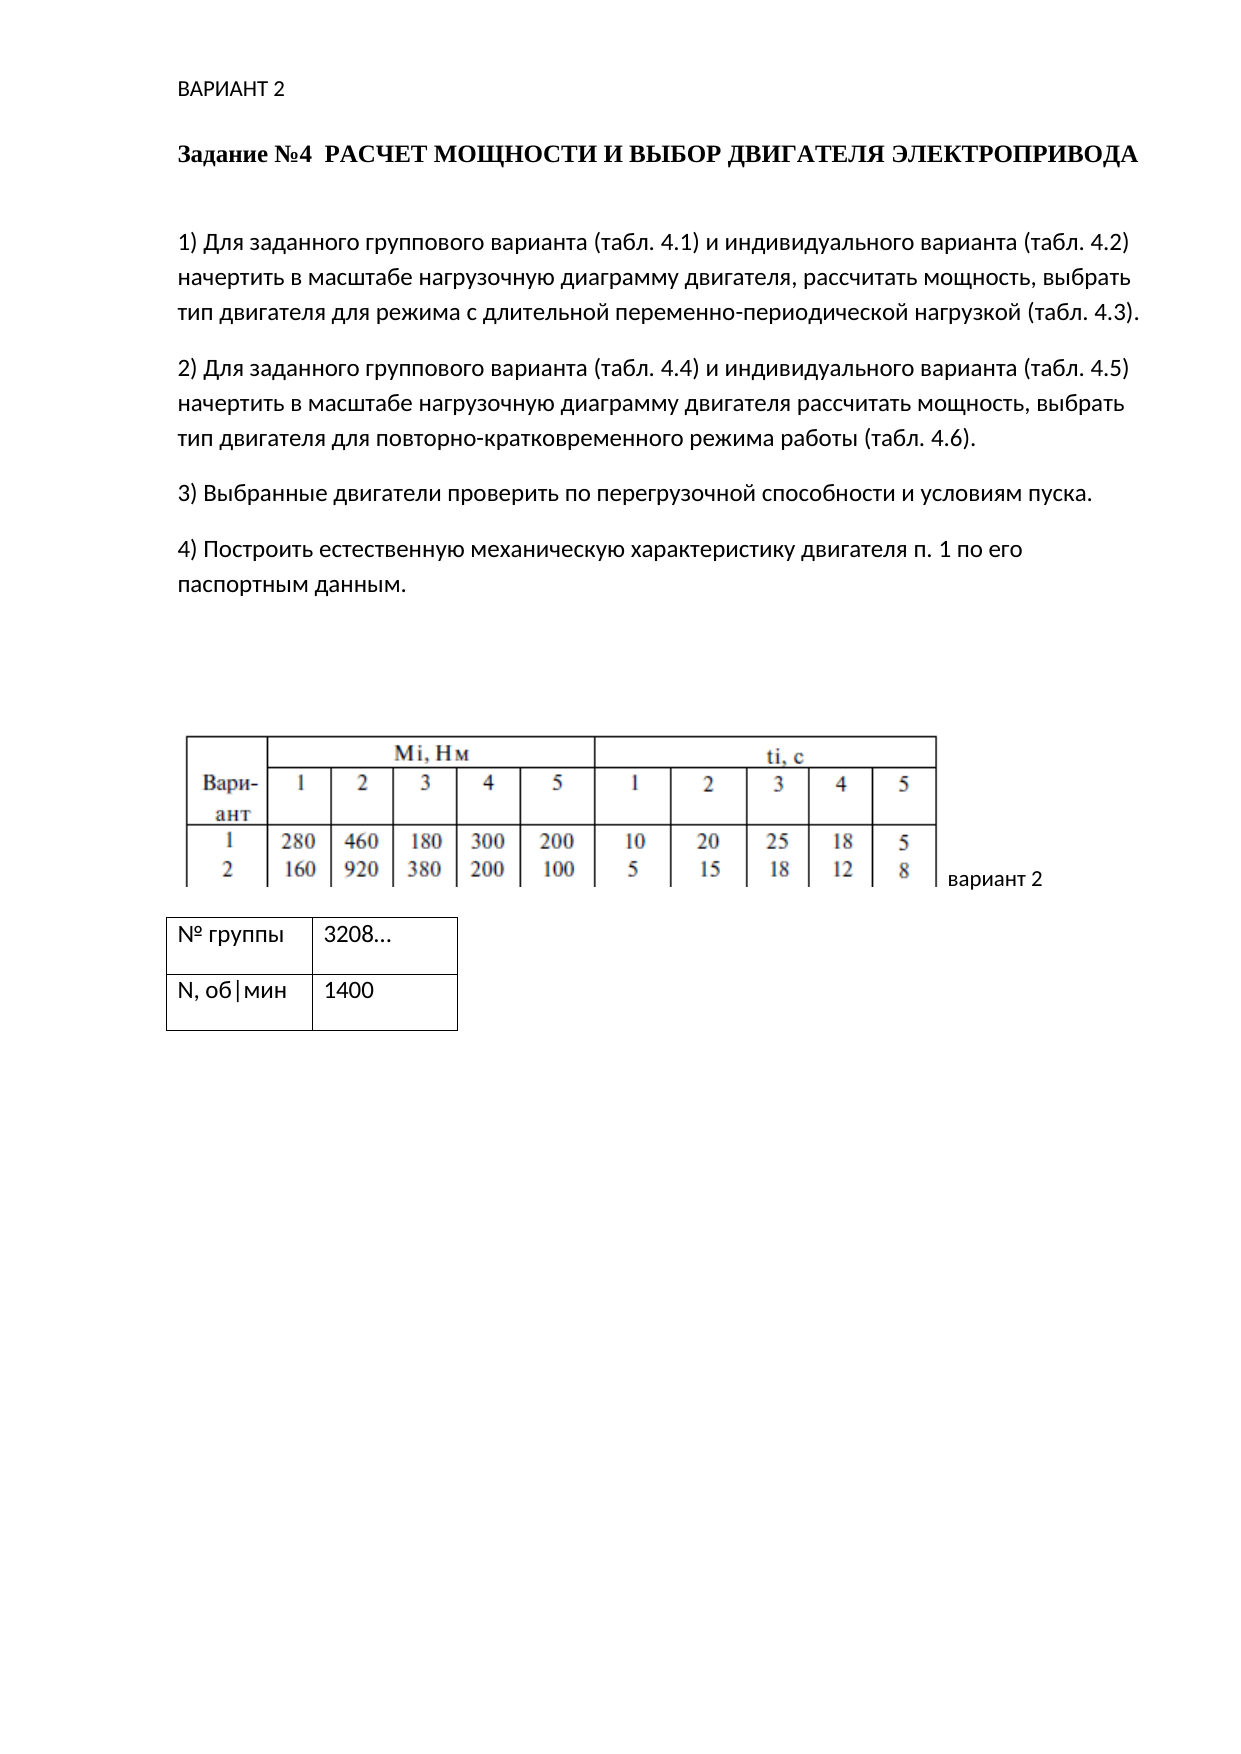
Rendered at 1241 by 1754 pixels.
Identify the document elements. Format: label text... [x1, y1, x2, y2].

text 3) Выбранные двигатели проверить по перегрузочной способности и условиям пуска. [177, 477, 1152, 508]
text 1) Для заданного группового варианта (табл. 4.1) и индивидуального варианта (табл. 4.2) начертить в масштабе нагрузочную диаграмму двигателя, рассчитать мощность, выбрать тип двигателя для режима с длительной переменно-периодической нагрузкой (табл. 4.3). [177, 226, 1152, 326]
picture [177, 730, 948, 887]
table_header 3208… [313, 918, 457, 973]
text 2) Для заданного группового варианта (табл. 4.4) и индивидуального варианта (табл. 4.5) начертить в масштабе нагрузочную диаграмму двигателя рассчитать мощность, выбрать тип двигателя для повторно-кратковременного режима работы (табл. 4.6). [177, 352, 1152, 452]
subtitle Задание №4 РАСЧЕТ МОЩНОСТИ И ВЫБОР ДВИГАТЕЛЯ ЭЛЕКТРОПРИВОДА [177, 139, 1152, 168]
table_header № группы [167, 918, 312, 973]
table_cell N, об|мин [167, 975, 312, 1030]
table_cell 1400 [313, 975, 457, 1030]
text 4) Построить естественную механическую характеристику двигателя п. 1 по его паспортным данным. [177, 533, 1152, 599]
